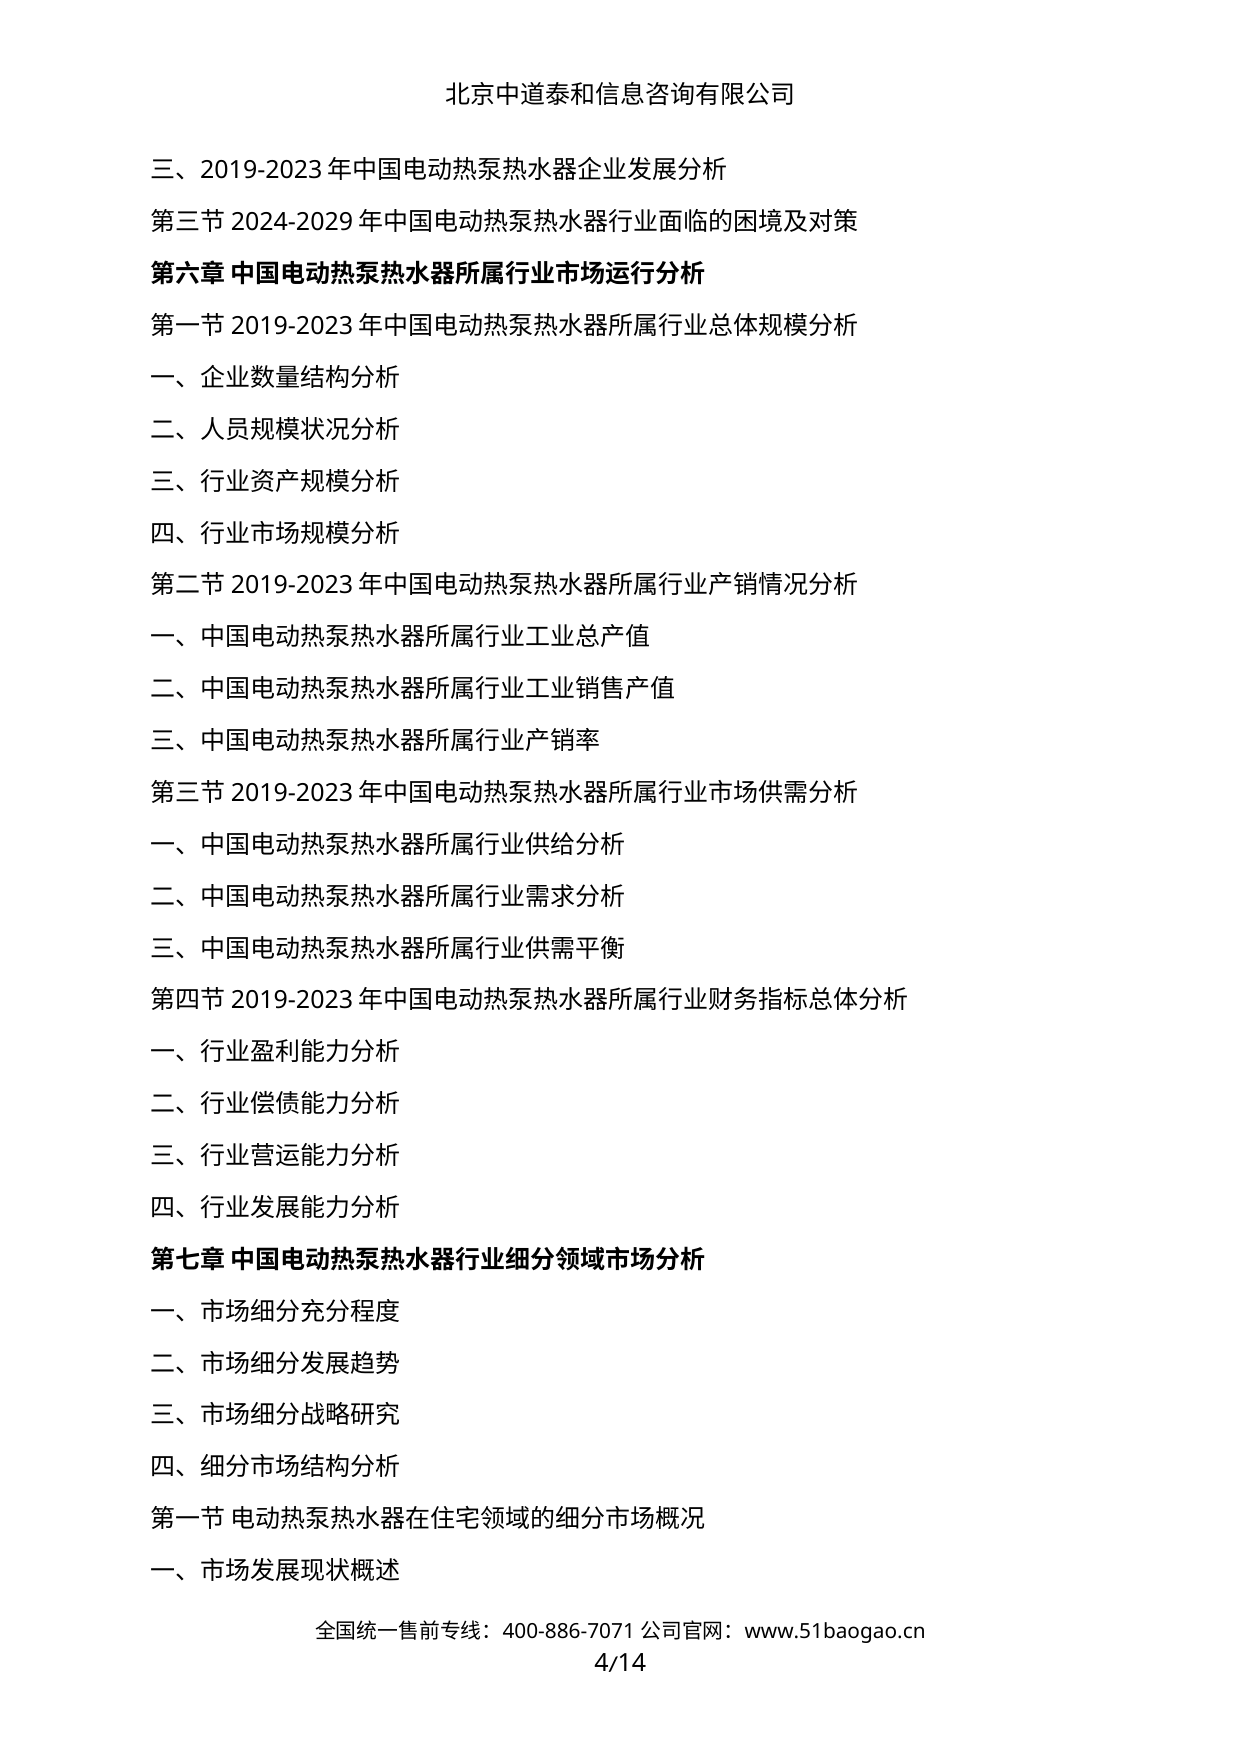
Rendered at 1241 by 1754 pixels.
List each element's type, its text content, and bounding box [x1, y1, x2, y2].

text 第三节 2024-2029年中国电动热泵热水器行业面临的困境及对策 [150, 202, 1090, 238]
text 一、市场细分充分程度 [150, 1291, 1090, 1327]
text 三、行业资产规模分析 [150, 461, 1090, 497]
text 四、行业发展能力分析 [150, 1187, 1090, 1224]
text 二、中国电动热泵热水器所属行业需求分析 [150, 876, 1090, 912]
text 第一节 2019-2023年中国电动热泵热水器所属行业总体规模分析 [150, 306, 1090, 342]
text 一、中国电动热泵热水器所属行业工业总产值 [150, 617, 1090, 653]
text 三、市场细分战略研究 [150, 1395, 1090, 1431]
text 三、2019-2023年中国电动热泵热水器企业发展分析 [150, 150, 1090, 186]
text 第三节 2019-2023年中国电动热泵热水器所属行业市场供需分析 [150, 772, 1090, 809]
text 三、中国电动热泵热水器所属行业产销率 [150, 721, 1090, 757]
text 第四节 2019-2023年中国电动热泵热水器所属行业财务指标总体分析 [150, 980, 1090, 1016]
text 一、市场发展现状概述 [150, 1551, 1090, 1587]
text 二、市场细分发展趋势 [150, 1343, 1090, 1379]
text 一、行业盈利能力分析 [150, 1032, 1090, 1068]
text 第七章 中国电动热泵热水器行业细分领域市场分析 [150, 1239, 1090, 1276]
text 第六章 中国电动热泵热水器所属行业市场运行分析 [150, 254, 1090, 290]
text 二、人员规模状况分析 [150, 409, 1090, 446]
text 一、企业数量结构分析 [150, 357, 1090, 394]
text 二、行业偿债能力分析 [150, 1084, 1090, 1120]
text 三、中国电动热泵热水器所属行业供需平衡 [150, 928, 1090, 964]
text 三、行业营运能力分析 [150, 1136, 1090, 1172]
text 二、中国电动热泵热水器所属行业工业销售产值 [150, 669, 1090, 705]
text 四、细分市场结构分析 [150, 1447, 1090, 1483]
text 第二节 2019-2023年中国电动热泵热水器所属行业产销情况分析 [150, 565, 1090, 601]
text 四、行业市场规模分析 [150, 513, 1090, 549]
text 第一节 电动热泵热水器在住宅领域的细分市场概况 [150, 1499, 1090, 1535]
text 一、中国电动热泵热水器所属行业供给分析 [150, 824, 1090, 861]
